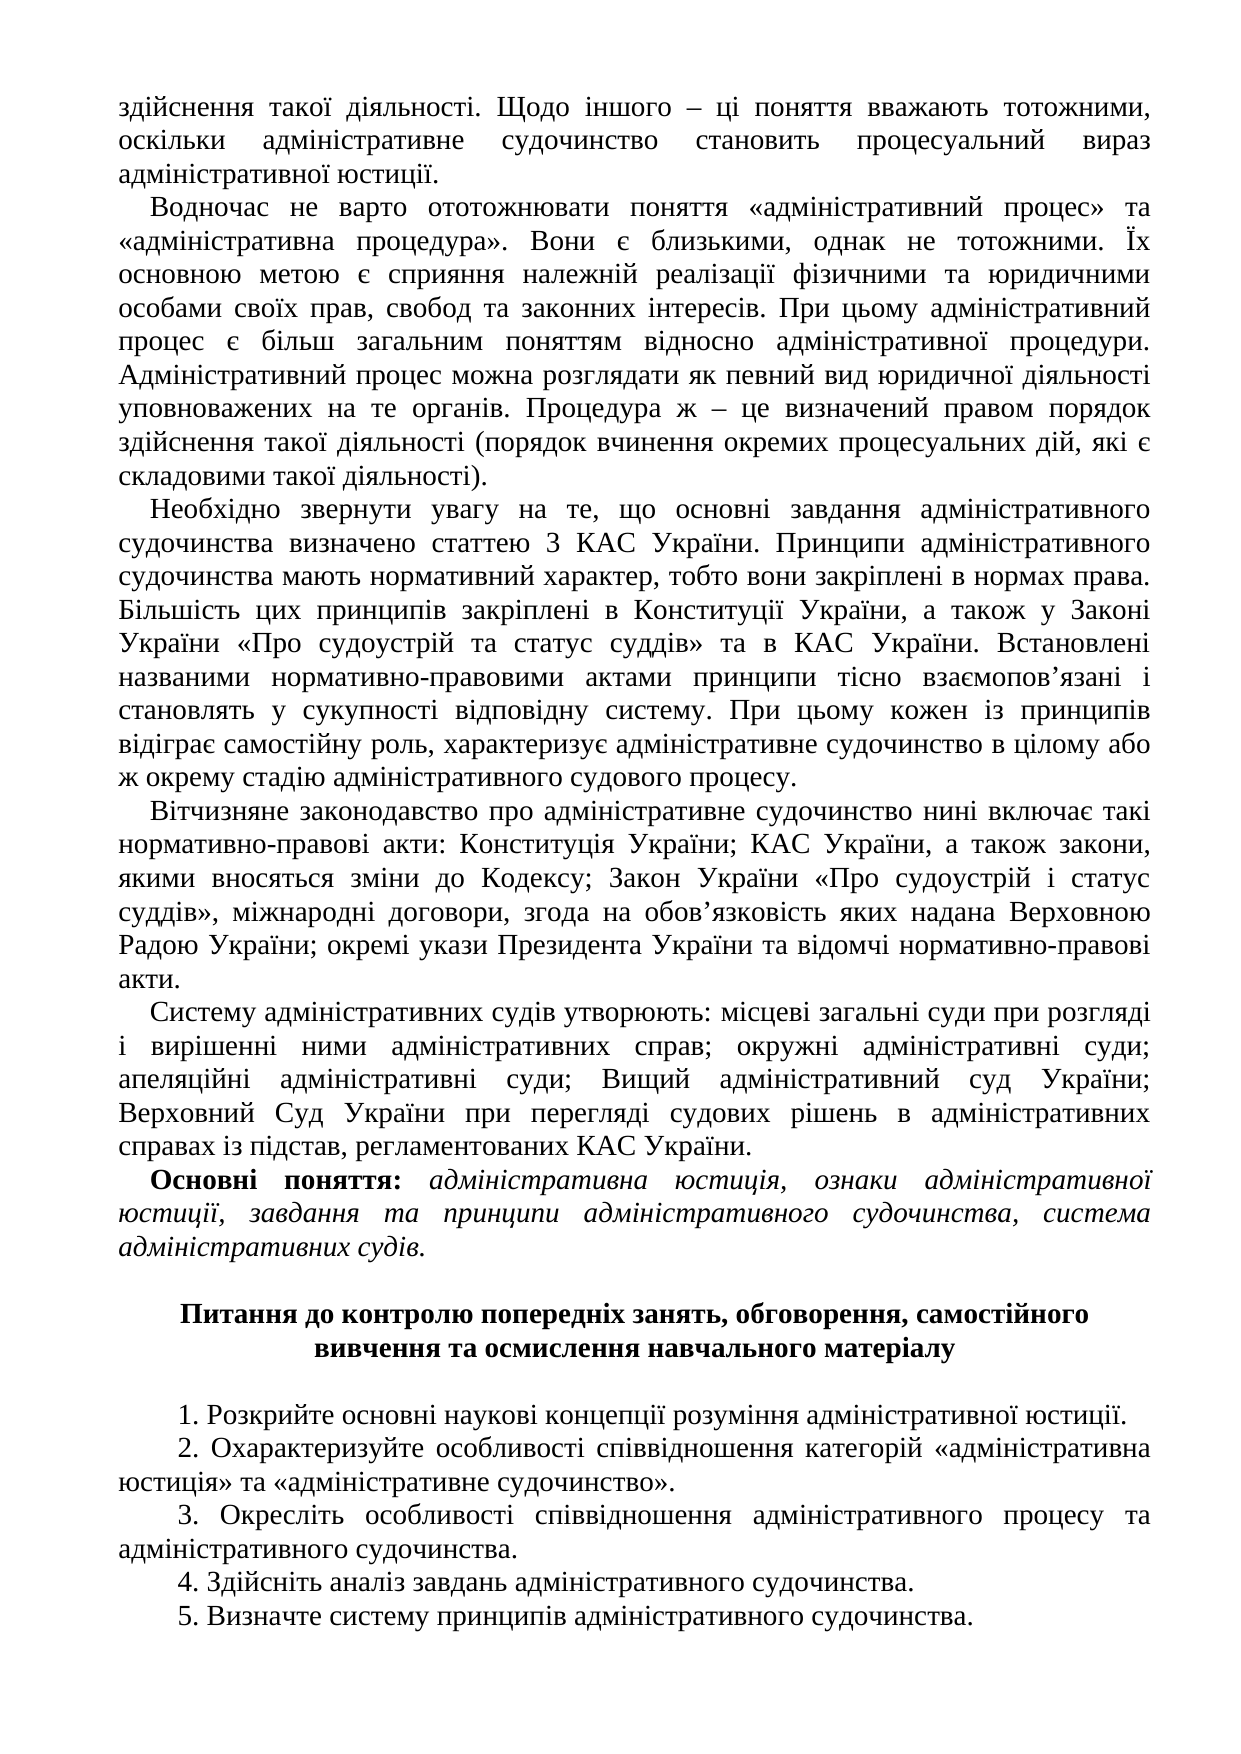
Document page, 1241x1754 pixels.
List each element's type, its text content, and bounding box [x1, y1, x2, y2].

text Основні поняття: адміністративна юстиція, ознаки адміністративної юстиції, завдання та принципи адміністративного судочинства, система адміністративних судів. [118, 1162, 1152, 1263]
text 3. Окресліть особливості співвідношення адміністративного процесу та адміністративного судочинства. [118, 1497, 1152, 1564]
text Водночас не варто ототожнювати поняття «адміністративний процес» та «адміністративна процедура». Вони є близькими, однак не тотожними. Їх основною метою є сприяння належній реалізації фізичними та юридичними особами своїх прав, свобод та законних інтересів. При цьому адміністративний процес є більш загальним поняттям відносно адміністративної процедури. Адміністративний процес можна розглядати як певний вид юридичної діяльності уповноважених на те органів. Процедура ж – це визначений правом порядок здійснення такої діяльності (порядок вчинення окремих процесуальних дій, які є складовими такої діяльності). [118, 189, 1152, 491]
text Вітчизняне законодавство про адміністративне судочинство нині включає такі нормативно-правові акти: Конституція України; КАС України, а також закони, якими вносяться зміни до Кодексу; Закон України «Про судоустрій і статус суддів», міжнародні договори, згода на обов’язковість яких надана Верховною Радою України; окремі укази Президента України та відомчі нормативно-правові акти. [118, 793, 1152, 994]
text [118, 89, 1152, 189]
text 2. Охарактеризуйте особливості співвідношення категорій «адміністративна юстиція» та «адміністративне судочинство». [118, 1430, 1152, 1497]
text 4. Здійсніть аналіз завдань адміністративного судочинства. [118, 1564, 1152, 1598]
text 1. Розкрийте основні наукові концепції розуміння адміністративної юстиції. [118, 1397, 1152, 1430]
text Необхідно звернути увагу на те, що основні завдання адміністративного судочинства визначено статтею 3 КАС України. Принципи адміністративного судочинства мають нормативний характер, тобто вони закріплені в нормах права. Більшість цих принципів закріплені в Конституції України, а також у Законі України «Про судоустрій та статус суддів» та в КАС України. Встановлені названими нормативно-правовими актами принципи тісно взаємопов’язані і становлять у сукупності відповідну систему. При цьому кожен із принципів відіграє самостійну роль, характеризує адміністративне судочинство в цілому або ж окрему стадію адміністративного судового процесу. [118, 491, 1152, 793]
text Систему адміністративних судів утворюють: місцеві загальні суди при розгляді і вирішенні ними адміністративних справ; окружні адміністративні суди; апеляційні адміністративні суди; Вищий адміністративний суд України; Верховний Суд України при перегляді судових рішень в адміністративних справах із підстав, регламентованих КАС України. [118, 994, 1152, 1162]
text 5. Визначте систему принципів адміністративного судочинства. [118, 1598, 1152, 1632]
text Питання до контролю попередніх занять, обговорення, самостійного вивчення та осмислення навчального матеріалу [118, 1296, 1152, 1363]
